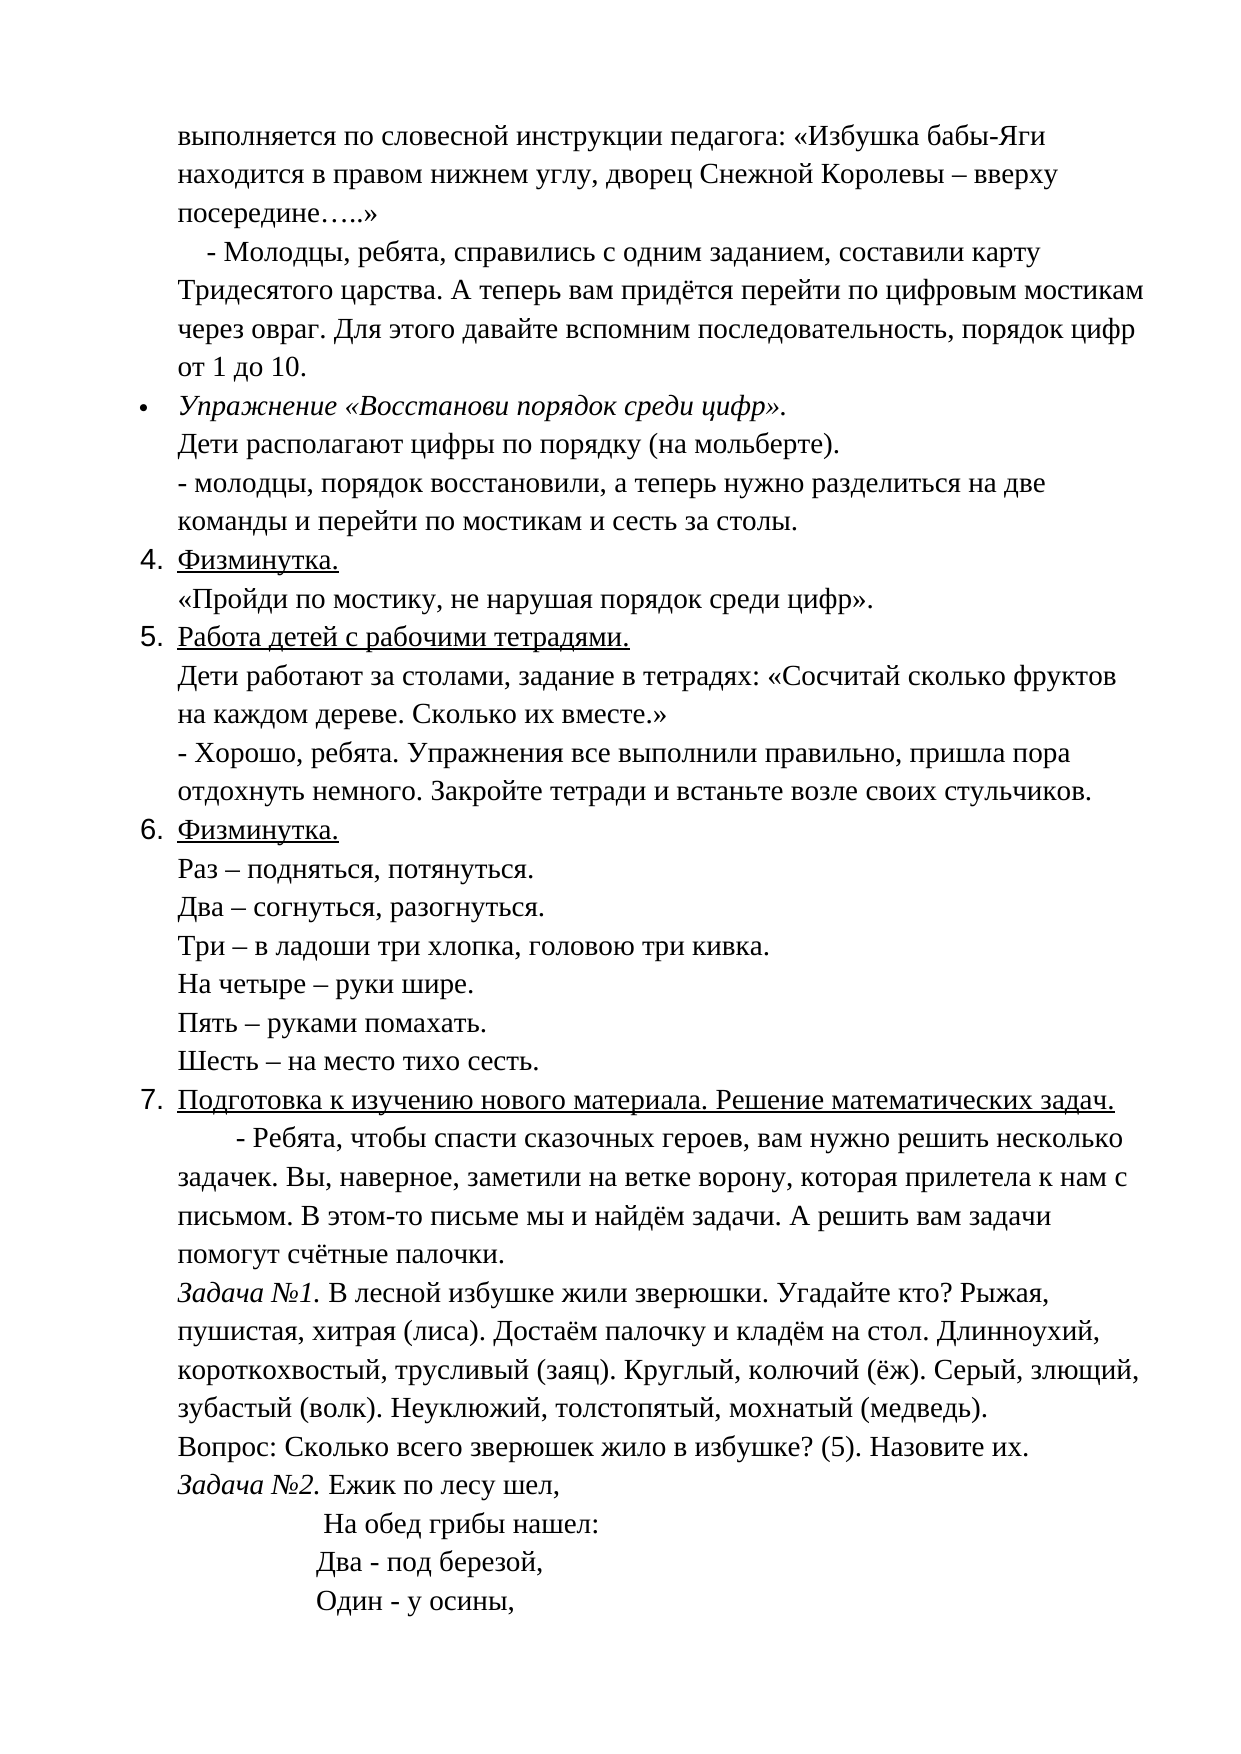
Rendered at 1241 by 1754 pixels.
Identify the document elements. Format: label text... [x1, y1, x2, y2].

list Физминутка. [140, 542, 1152, 576]
text Шесть – на место тихо сесть. [177, 1043, 1152, 1077]
text Пять – руками помахать. [177, 1005, 1152, 1038]
text Два – согнуться, разогнуться. [177, 889, 1152, 923]
text - Молодцы, ребята, справились с одним заданием, составили карту Тридесятого царства. А теперь вам придётся перейти по цифровым мостикам через овраг. Для этого давайте вспомним последовательность, порядок цифр от 1 до 10. [177, 234, 1152, 383]
text - Ребята, чтобы спасти сказочных героев, вам нужно решить несколько задачек. Вы, наверное, заметили на ветке ворону, которая прилетела к нам с письмом. В этом-то письме мы и найдём задачи. А решить вам задачи помогут счётные палочки. [177, 1121, 1152, 1270]
text Дети работают за столами, задание в тетрадях: «Сосчитай сколько фруктов на каждом дереве. Сколько их вместе.» [177, 658, 1152, 730]
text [177, 118, 1152, 229]
text Задача №2. Ежик по лесу шел, [177, 1467, 1152, 1501]
text Два - под березой, [177, 1544, 1152, 1578]
text «Пройди по мостику, не нарушая порядок среди цифр». [177, 581, 1152, 614]
list Упражнение «Восстанови порядок среди цифр». [140, 388, 1152, 421]
text На обед грибы нашел: [177, 1506, 1152, 1539]
list Физминутка. [140, 812, 1152, 846]
text Вопрос: Сколько всего зверюшек жило в избушке? (5). Назовите их. [177, 1429, 1152, 1462]
text Три – в ладоши три хлопка, головою три кивка. [177, 928, 1152, 961]
text Задача №1. В лесной избушке жили зверюшки. Угадайте кто? Рыжая, пушистая, хитрая (лиса). Достаём палочку и кладём на стол. Длинноухий, короткохвостый, трусливый (заяц). Круглый, колючий (ёж). Серый, злющий, зубастый (волк). Неуклюжий, толстопятый, мохнатый (медведь). [177, 1275, 1152, 1424]
text Один - у осины, [177, 1583, 1152, 1617]
text На четыре – руки шире. [177, 966, 1152, 1000]
text - Хорошо, ребята. Упражнения все выполнили правильно, пришла пора отдохнуть немного. Закройте тетради и встаньте возле своих стульчиков. [177, 735, 1152, 807]
text Раз – подняться, потянуться. [177, 851, 1152, 884]
text Дети располагают цифры по порядку (на мольберте). [177, 426, 1152, 460]
text - молодцы, порядок восстановили, а теперь нужно разделиться на две команды и перейти по мостикам и сесть за столы. [177, 465, 1152, 537]
list Работа детей с рабочими тетрадями. [140, 619, 1152, 653]
list Подготовка к изучению нового материала. Решение математических задач. [140, 1082, 1152, 1116]
